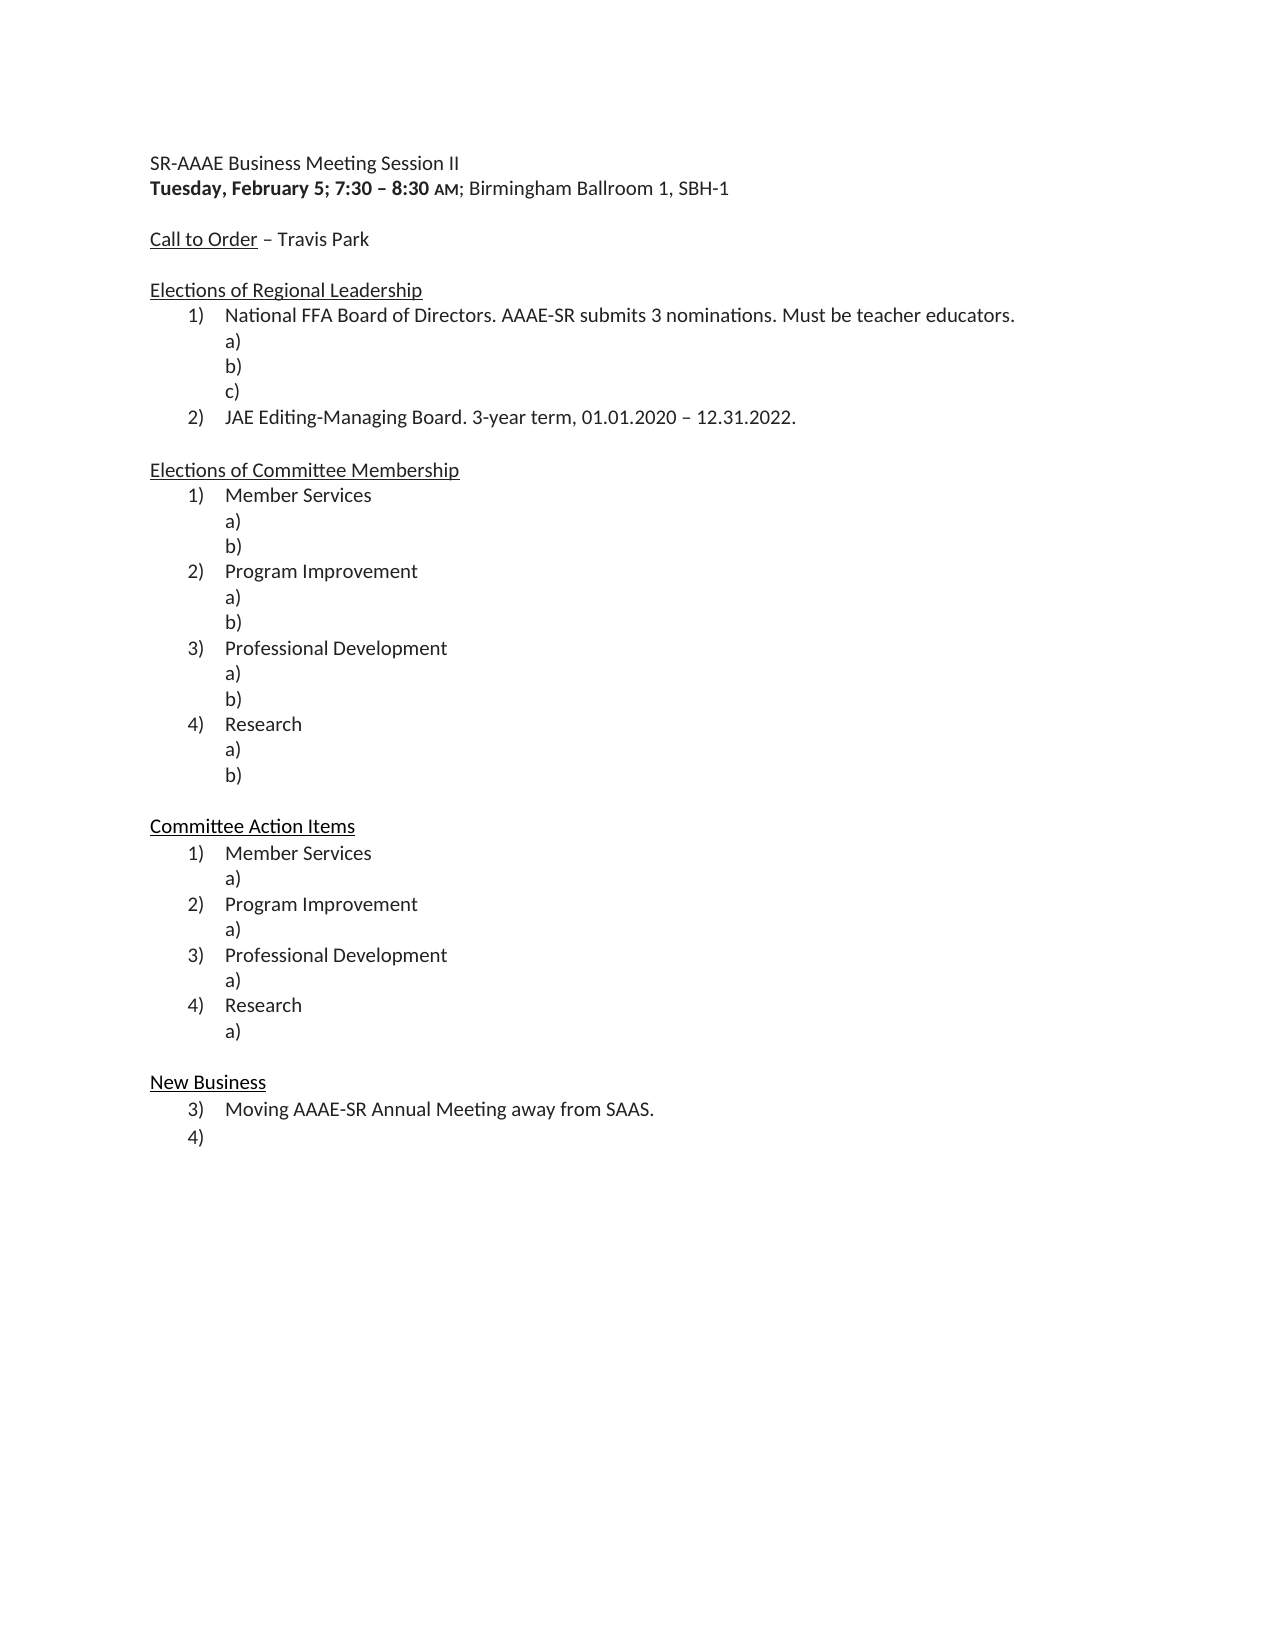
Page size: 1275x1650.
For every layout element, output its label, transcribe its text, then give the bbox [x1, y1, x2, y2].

text Elections of Committee Membership [150, 457, 1125, 482]
list Member Services [187, 840, 1125, 866]
list Moving AAAE-SR Annual Meeting away from SAAS. [187, 1096, 1125, 1122]
list National FFA Board of Directors. AAAE-SR submits 3 nominations. Must be teacher educators. [187, 302, 1125, 328]
list Research [187, 993, 1125, 1018]
text Elections of Regional Leadership [150, 277, 1125, 302]
list Program Improvement [187, 559, 1125, 584]
list Member Services [187, 482, 1125, 508]
text Tuesday, February 5; 7:30 – 8:30 am; Birmingham Ballroom 1, SBH-1 [150, 175, 1125, 201]
text SR-AAAE Business Meeting Session II [150, 150, 1125, 175]
list Professional Development [187, 635, 1125, 660]
list Research [187, 711, 1125, 737]
text New Business [150, 1069, 1125, 1094]
list Professional Development [187, 942, 1125, 967]
text Committee Action Items [150, 813, 1125, 838]
list Program Improvement [187, 891, 1125, 916]
list JAE Editing-Managing Board. 3-year term, 01.01.2020 – 12.31.2022. [187, 404, 1125, 429]
text Call to Order – Travis Park [150, 226, 1125, 252]
